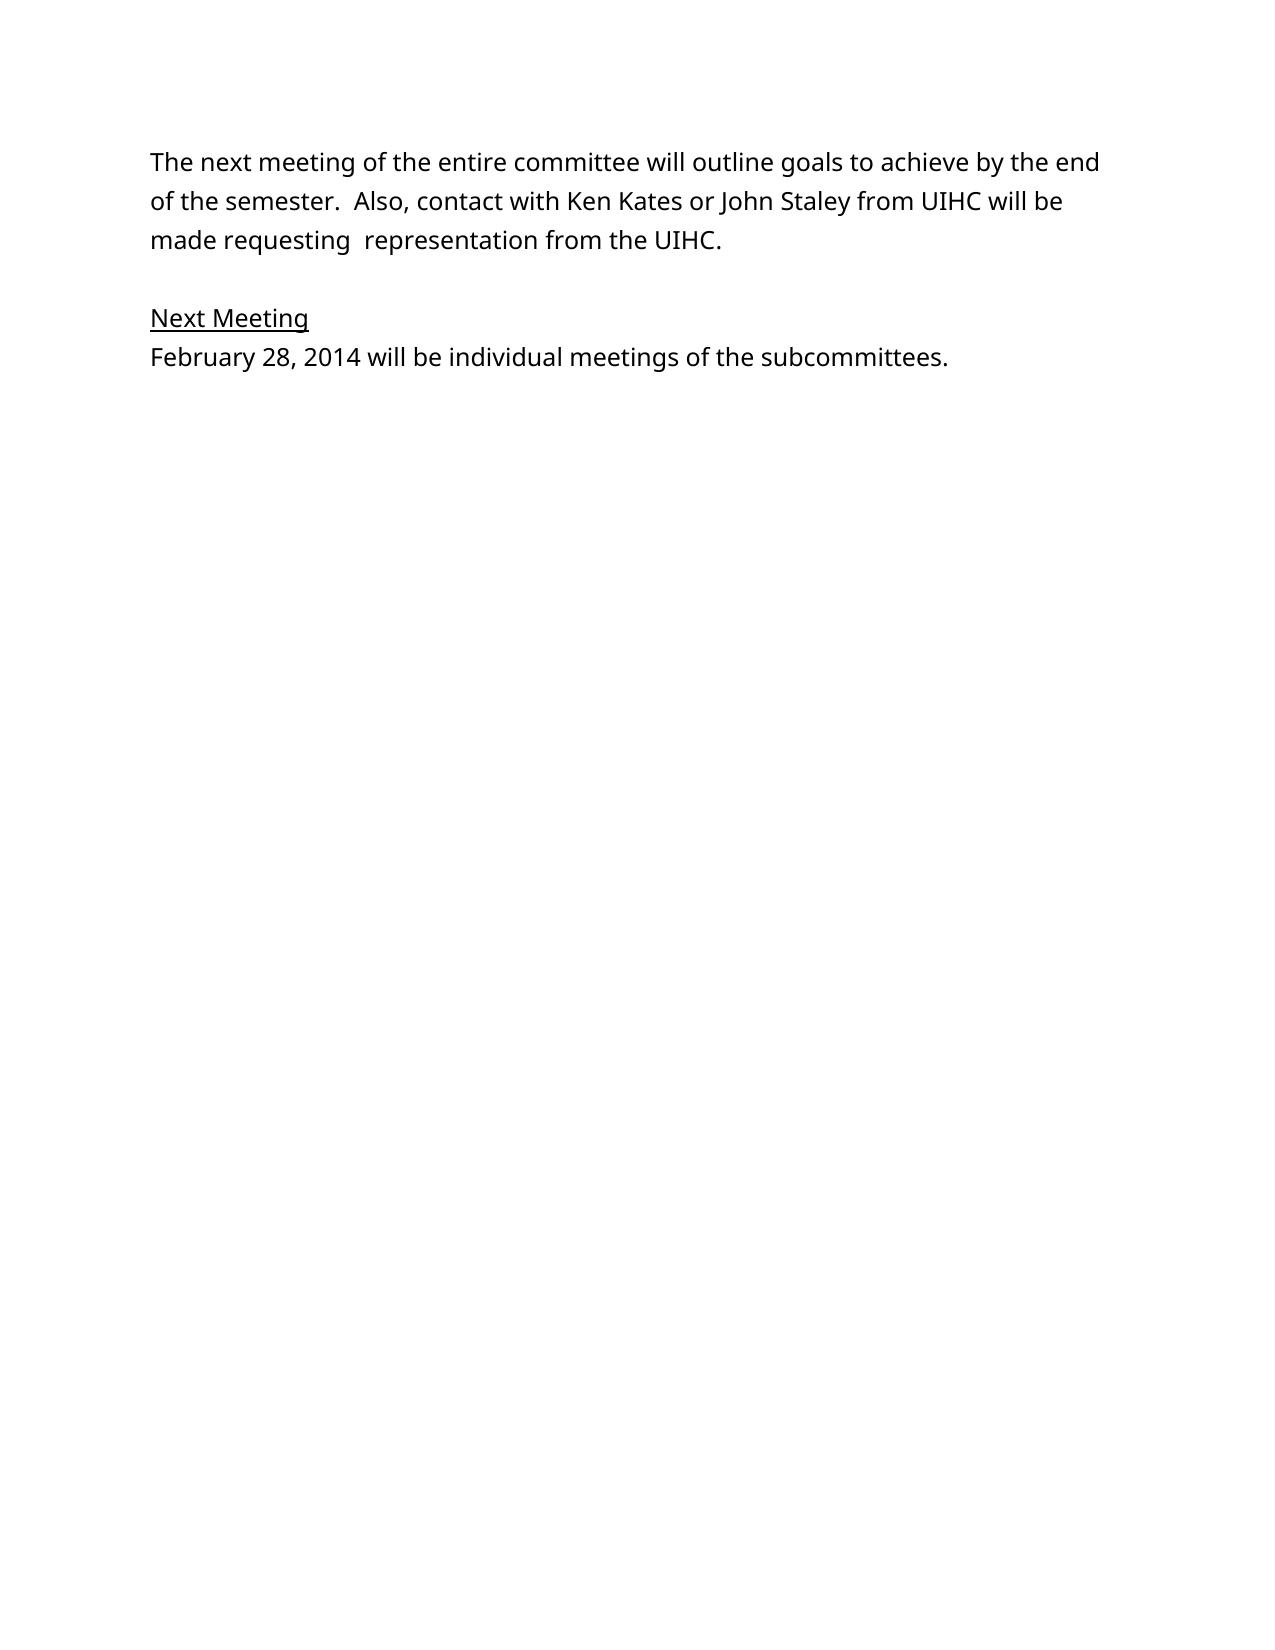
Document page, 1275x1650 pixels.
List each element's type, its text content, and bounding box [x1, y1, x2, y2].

text February 28, 2014 will be individual meetings of the subcommittees. [150, 340, 1125, 374]
text The next meeting of the entire committee will outline goals to achieve by the end of the semester. Also, contact with Ken Kates or John Staley from UIHC will be made requesting representation from the UIHC. [150, 144, 1125, 257]
text Next Meeting [150, 301, 1125, 335]
